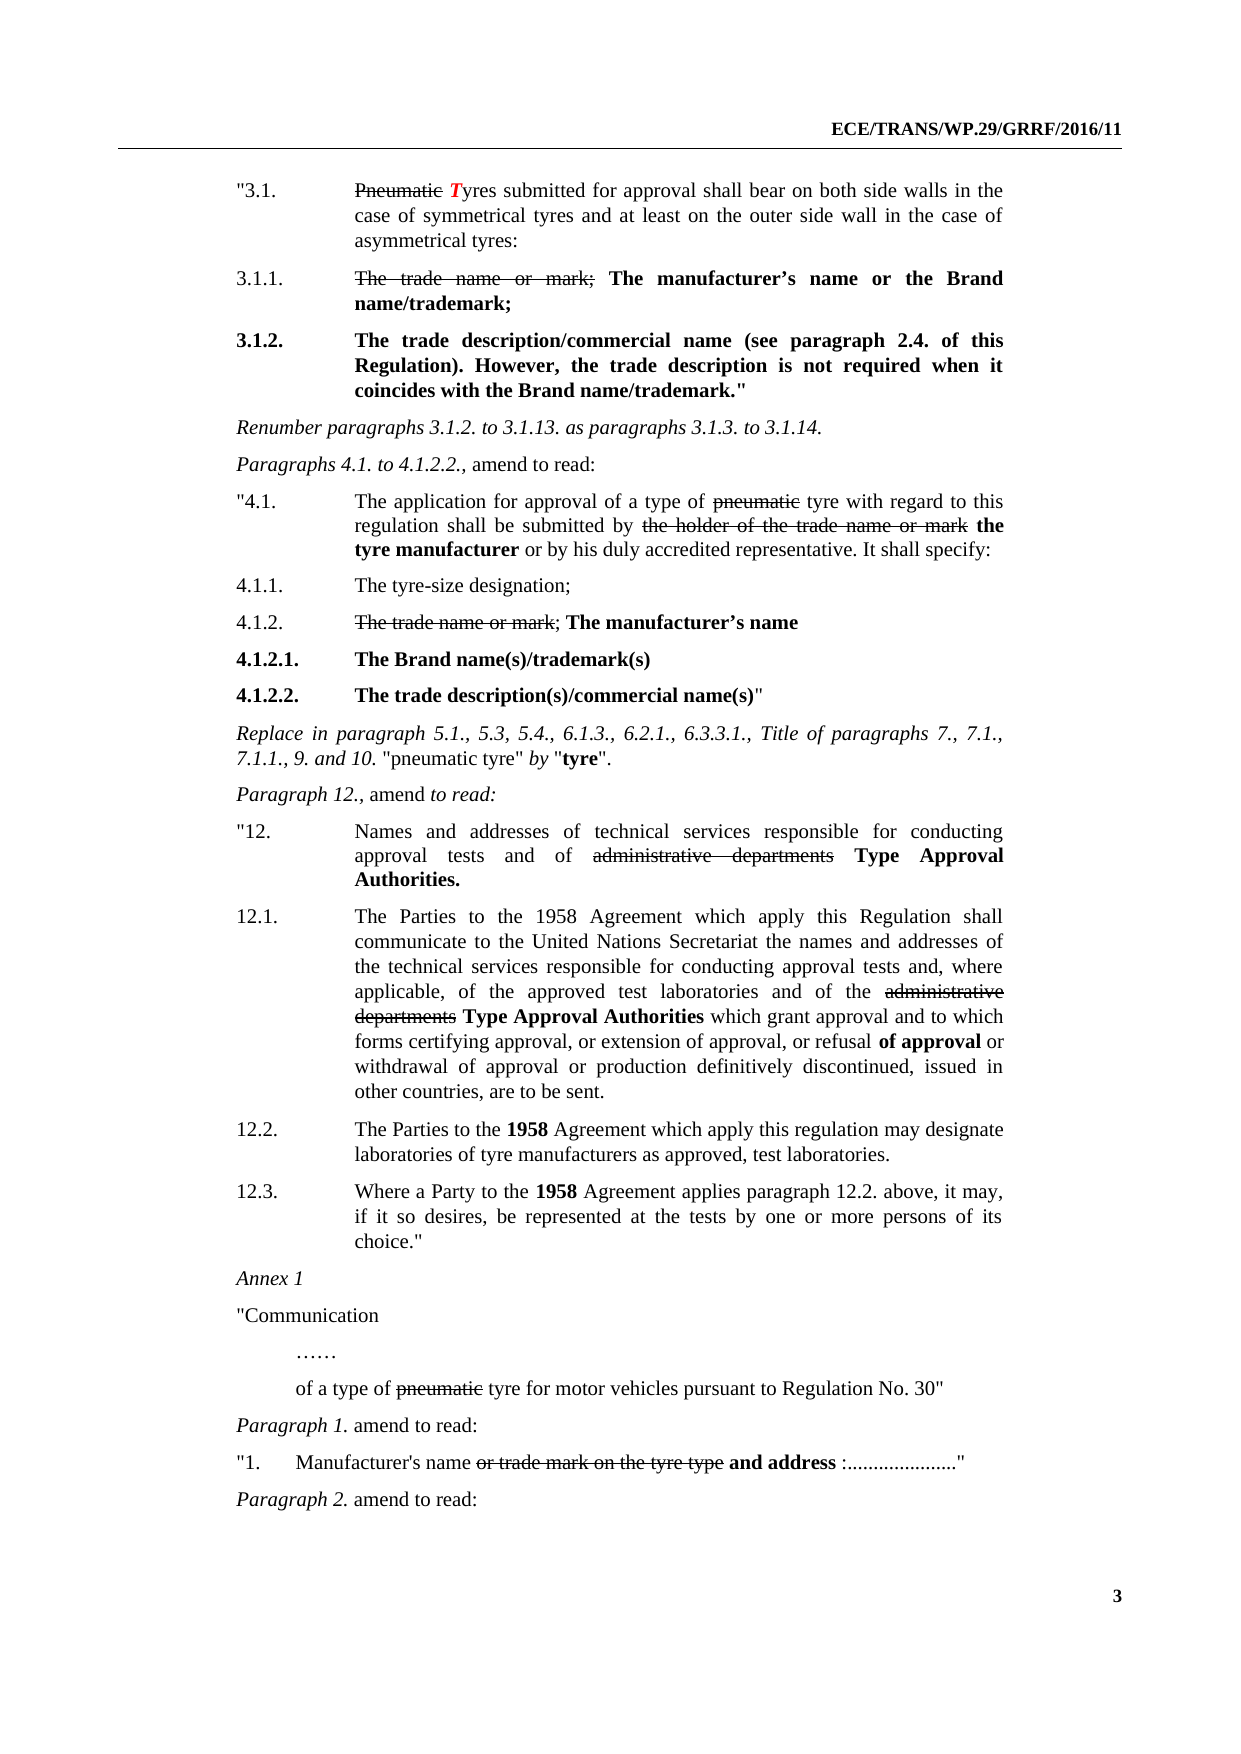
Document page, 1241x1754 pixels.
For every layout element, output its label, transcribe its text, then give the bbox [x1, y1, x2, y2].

text "1. Manufacturer's name or trade mark on the tyre type and address :....................." [236, 1450, 1004, 1474]
text Paragraph 2. amend to read: [236, 1486, 1004, 1511]
text "4.1. The application for approval of a type of pneumatic tyre with regard to this regulation shall be submitted by the holder of the trade name or mark the tyre manufacturer or by his duly accredited representative. It shall specify: [236, 489, 1004, 561]
text Annex 1 [236, 1266, 1004, 1290]
text "3.1. Pneumatic Tyres submitted for approval shall bear on both side walls in the case of symmetrical tyres and at least on the outer side wall in the case of asymmetrical tyres: [236, 177, 1004, 252]
text 4.1.2.2. The trade description(s)/commercial name(s)" [236, 683, 1004, 707]
text Paragraphs 4.1. to 4.1.2.2., amend to read: [236, 451, 1004, 476]
text …… [236, 1339, 1004, 1363]
text 12.3. Where a Party to the 1958 Agreement applies paragraph 12.2. above, it may, if it so desires, be represented at the tests by one or more persons of its choice." [236, 1178, 1004, 1253]
text 4.1.2.1. The Brand name(s)/trademark(s) [236, 647, 1004, 671]
text 4.1.2. The trade name or mark; The manufacturer’s name [236, 610, 1004, 634]
text 3.1.1. The trade name or mark; The manufacturer’s name or the Brand name/trademark; [236, 265, 1004, 315]
text 12.2. The Parties to the 1958 Agreement which apply this regulation may designate laboratories of tyre manufacturers as approved, test laboratories. [236, 1116, 1004, 1166]
text Paragraph 1. amend to read: [236, 1412, 1004, 1437]
text 3.1.2. The trade description/commercial name (see paragraph 2.4. of this Regulation). However, the trade description is not required when it coincides with the Brand name/trademark." [236, 327, 1004, 402]
text 12.1. The Parties to the 1958 Agreement which apply this Regulation shall communicate to the United Nations Secretariat the names and addresses of the technical services responsible for conducting approval tests and, where applicable, of the approved test laboratories and of the administrative departments Type Approval Authorities which grant approval and to which forms certifying approval, or extension of approval, or refusal of approval or withdrawal of approval or production definitively discontinued, issued in other countries, are to be sent. [236, 903, 1004, 1103]
text of a type of pneumatic tyre for motor vehicles pursuant to Regulation No. 30" [236, 1376, 1004, 1400]
text Paragraph 12., amend to read: [236, 782, 1004, 806]
text Replace in paragraph 5.1., 5.3, 5.4., 6.1.3., 6.2.1., 6.3.3.1., Title of paragraphs 7., 7.1., 7.1.1., 9. and 10. "pneumatic tyre" by "tyre". [236, 720, 1004, 770]
text "12. Names and addresses of technical services responsible for conducting approval tests and of administrative departments Type Approval Authorities. [236, 819, 1004, 891]
text Renumber paragraphs 3.1.2. to 3.1.13. as paragraphs 3.1.3. to 3.1.14. [236, 415, 1004, 439]
text "Communication [236, 1302, 1004, 1327]
text 4.1.1. The tyre-size designation; [236, 573, 1004, 597]
